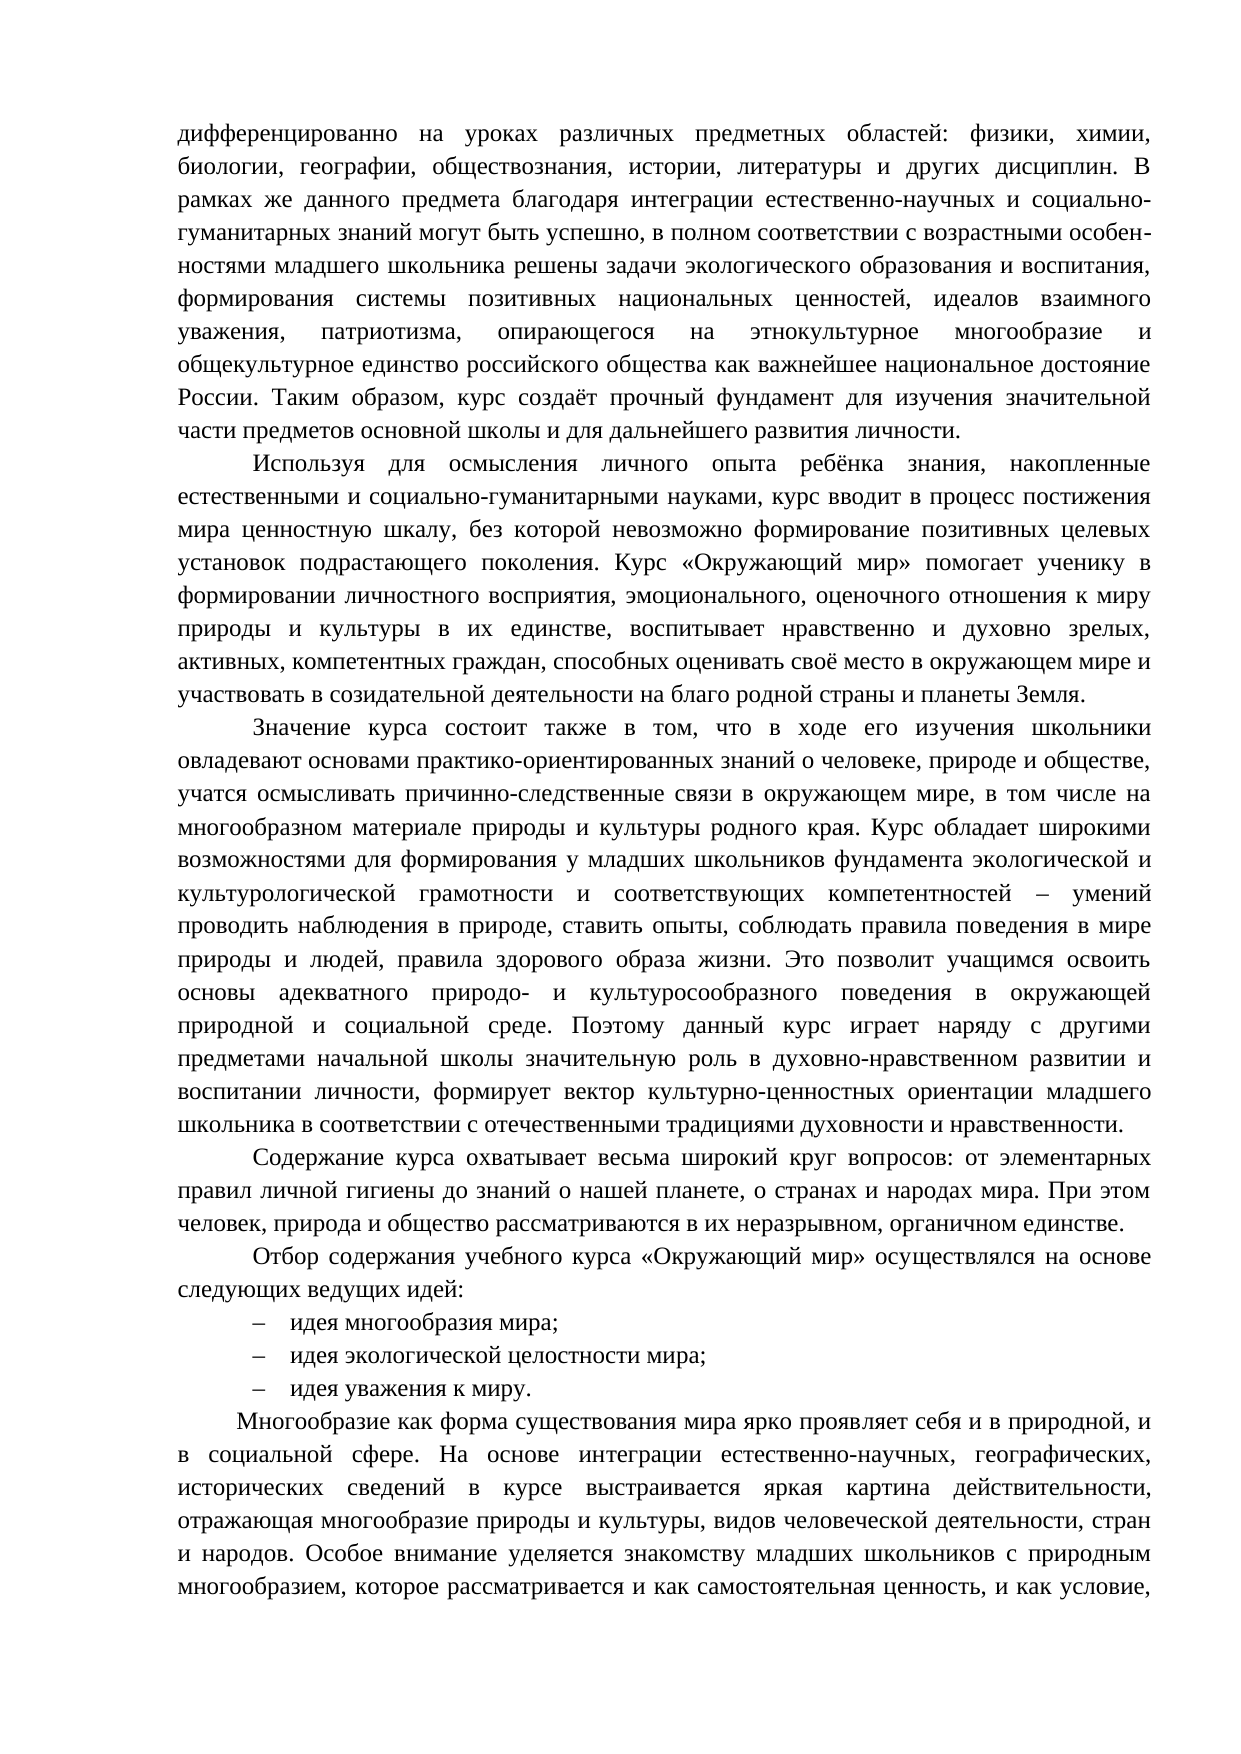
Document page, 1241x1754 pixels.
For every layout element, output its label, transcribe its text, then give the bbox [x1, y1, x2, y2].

list идея уважения к миру. [177, 1373, 1152, 1402]
text Отбор содержания учебного курса «Окружающий мир» осуществлялся на основе следующих ведущих идей: [177, 1241, 1152, 1303]
text Содержание курса охватывает весьма широкий круг вопросов: от элементарных правил личной гигиены до знаний о нашей планете, о странах и народах мира. При этом человек, природа и общество рассматриваются в их неразрывном, органичном единстве. [177, 1142, 1152, 1237]
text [177, 1406, 1152, 1600]
list идея многообразия мира; [177, 1307, 1152, 1336]
text Значение курса состоит также в том, что в ходе его изучения школьники овладевают основами практико-ориентированных знаний о человеке, природе и обществе, учатся осмысливать причинно-следственные связи в окружающем мире, в том числе на многообразном материале природы и культуры родного края. Курс обладает широкими возможностями для формирования у младших школьников фундамента экологической и культурологической грамотности и соответствующих компетентностей – умений проводить наблюдения в природе, ставить опыты, соблюдать правила поведения в мире природы и людей, правила здорового образа жизни. Это позволит учащимся освоить основы адекватного природо- и культуросообразного поведения в окружающей природной и социальной среде. Поэтому данный курс играет наряду с другими предметами начальной школы значительную роль в духовно-нравственном развитии и воспитании личности, формирует вектор культурно-ценностных ориентации младшего школьника в соответствии с отечественными традициями духовности и нравственности. [177, 712, 1152, 1137]
text Используя для осмысления личного опыта ребёнка знания, накопленные естественными и социально-гуманитарными науками, курс вводит в процесс постижения мира ценностную шкалу, без которой невозможно формирование позитивных целевых установок подрастающего поколения. Курс «Окружающий мир» помогает ученику в формировании личностного восприятия, эмоционального, оценочного отношения к миру природы и культуры в их единстве, воспитывает нравственно и духовно зрелых, активных, компетентных граждан, способных оценивать своё место в окружающем мире и участвовать в созидательной деятельности на благо родной страны и планеты Земля. [177, 448, 1152, 708]
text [177, 118, 1152, 444]
list идея экологической целостности мира; [177, 1340, 1152, 1369]
